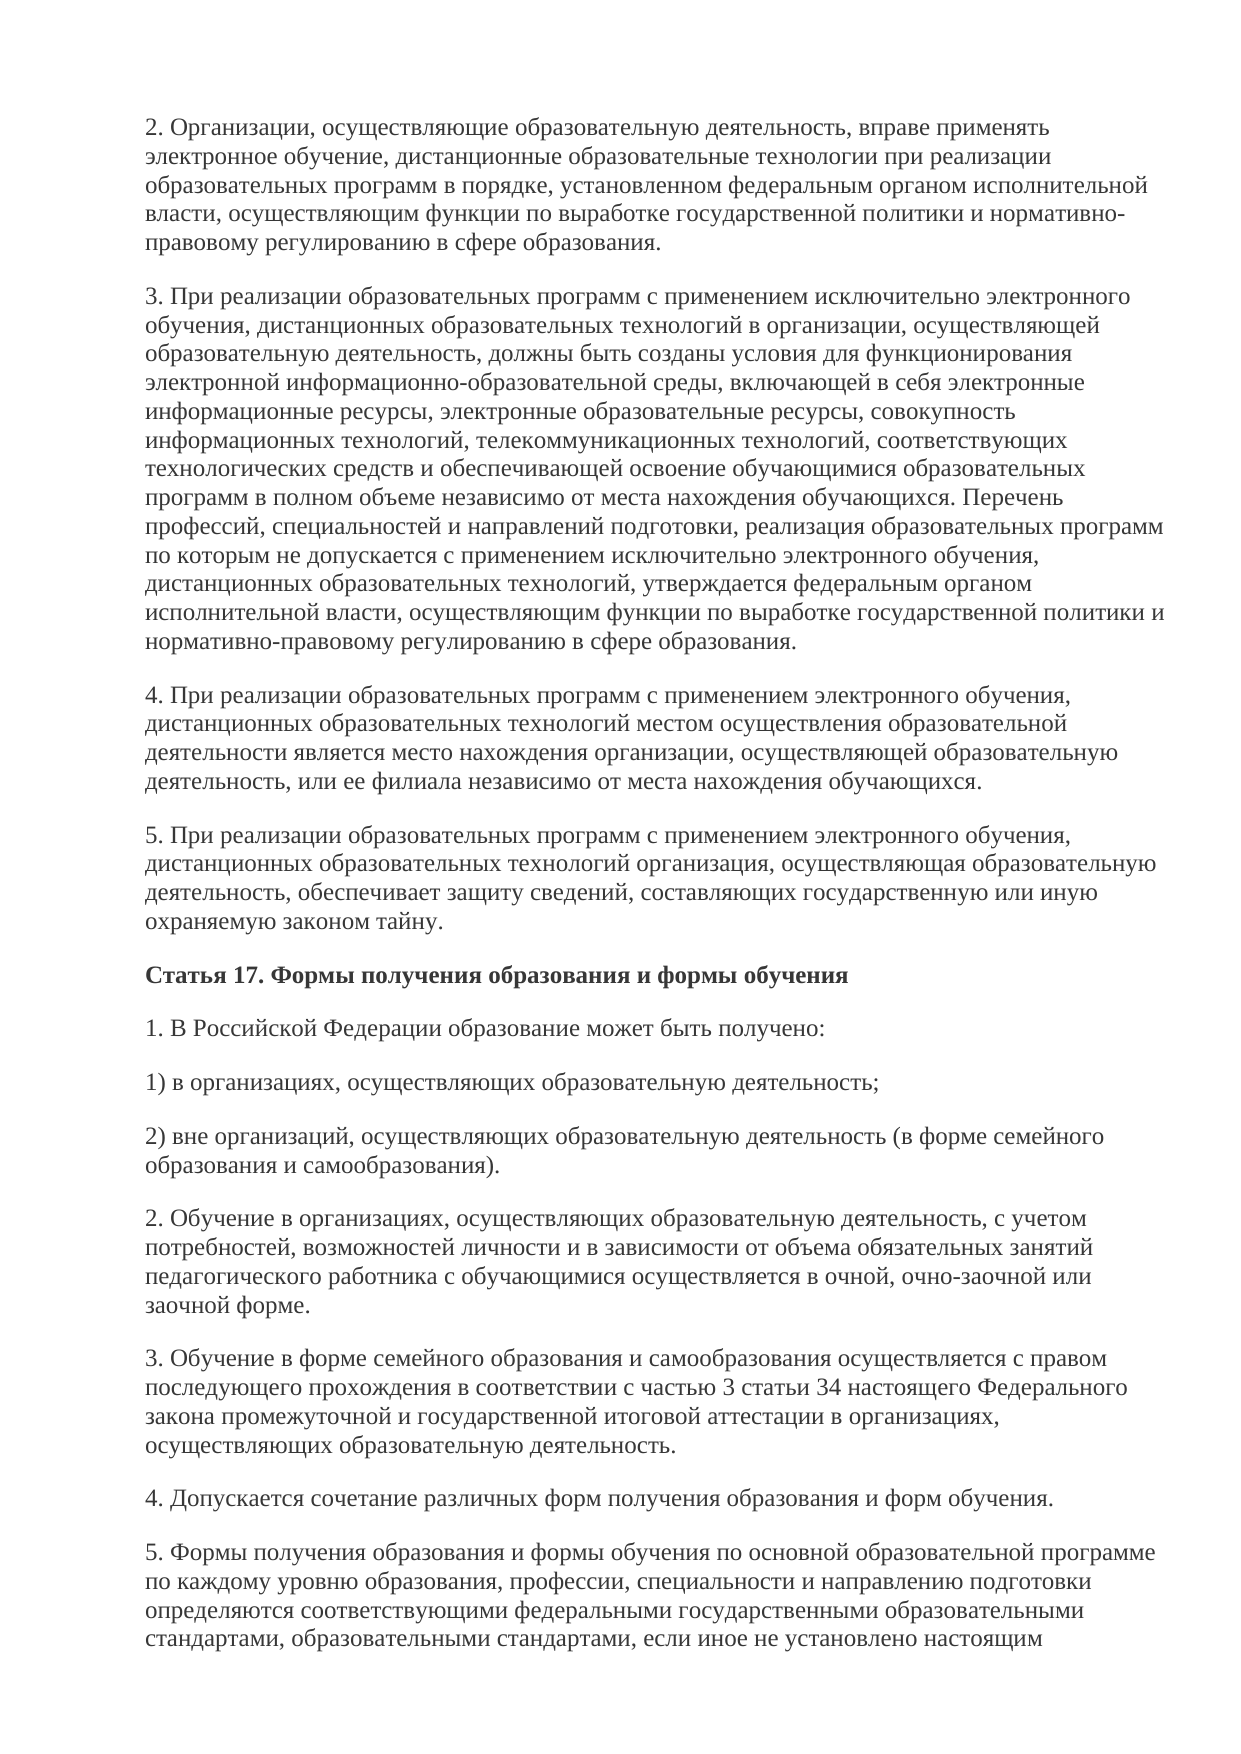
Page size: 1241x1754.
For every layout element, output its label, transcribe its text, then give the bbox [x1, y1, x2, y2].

text Статья 17. Формы получения образования и формы обучения [145, 960, 1181, 988]
text 5. При реализации образовательных программ с применением электронного обучения, дистанционных образовательных технологий организация, осуществляющая образовательную деятельность, обеспечивает защиту сведений, составляющих государственную или иную охраняемую законом тайну. [145, 820, 1181, 935]
text 2. Обучение в организациях, осуществляющих образовательную деятельность, с учетом потребностей, возможностей личности и в зависимости от объема обязательных занятий педагогического работника с обучающимися осуществляется в очной, очно-заочной или заочной форме. [145, 1203, 1181, 1318]
text 2) вне организаций, осуществляющих образовательную деятельность (в форме семейного образования и самообразования). [145, 1121, 1181, 1178]
text 2. Организации, осуществляющие образовательную деятельность, вправе применять электронное обучение, дистанционные образовательные технологии при реализации образовательных программ в порядке, установленном федеральным органом исполнительной власти, осуществляющим функции по выработке государственной политики и нормативно-правовому регулированию в сфере образования. [145, 112, 1181, 256]
text 3. Обучение в форме семейного образования и самообразования осуществляется с правом последующего прохождения в соответствии с частью 3 статьи 34 настоящего Федерального закона промежуточной и государственной итоговой аттестации в организациях, осуществляющих образовательную деятельность. [145, 1343, 1181, 1458]
text 1) в организациях, осуществляющих образовательную деятельность; [145, 1067, 1181, 1096]
text 4. Допускается сочетание различных форм получения образования и форм обучения. [145, 1483, 1181, 1512]
text 1. В Российской Федерации образование может быть получено: [145, 1013, 1181, 1042]
text 3. При реализации образовательных программ с применением исключительно электронного обучения, дистанционных образовательных технологий в организации, осуществляющей образовательную деятельность, должны быть созданы условия для функционирования электронной информационно-образовательной среды, включающей в себя электронные информационные ресурсы, электронные образовательные ресурсы, совокупность информационных технологий, телекоммуникационных технологий, соответствующих технологических средств и обеспечивающей освоение обучающимися образовательных программ в полном объеме независимо от места нахождения обучающихся. Перечень профессий, специальностей и направлений подготовки, реализация образовательных программ по которым не допускается с применением исключительно электронного обучения, дистанционных образовательных технологий, утверждается федеральным органом исполнительной власти, осуществляющим функции по выработке государственной политики и нормативно-правовому регулированию в сфере образования. [145, 281, 1181, 655]
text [145, 1537, 1181, 1652]
text 4. При реализации образовательных программ с применением электронного обучения, дистанционных образовательных технологий местом осуществления образовательной деятельности является место нахождения организации, осуществляющей образовательную деятельность, или ее филиала независимо от места нахождения обучающихся. [145, 680, 1181, 795]
